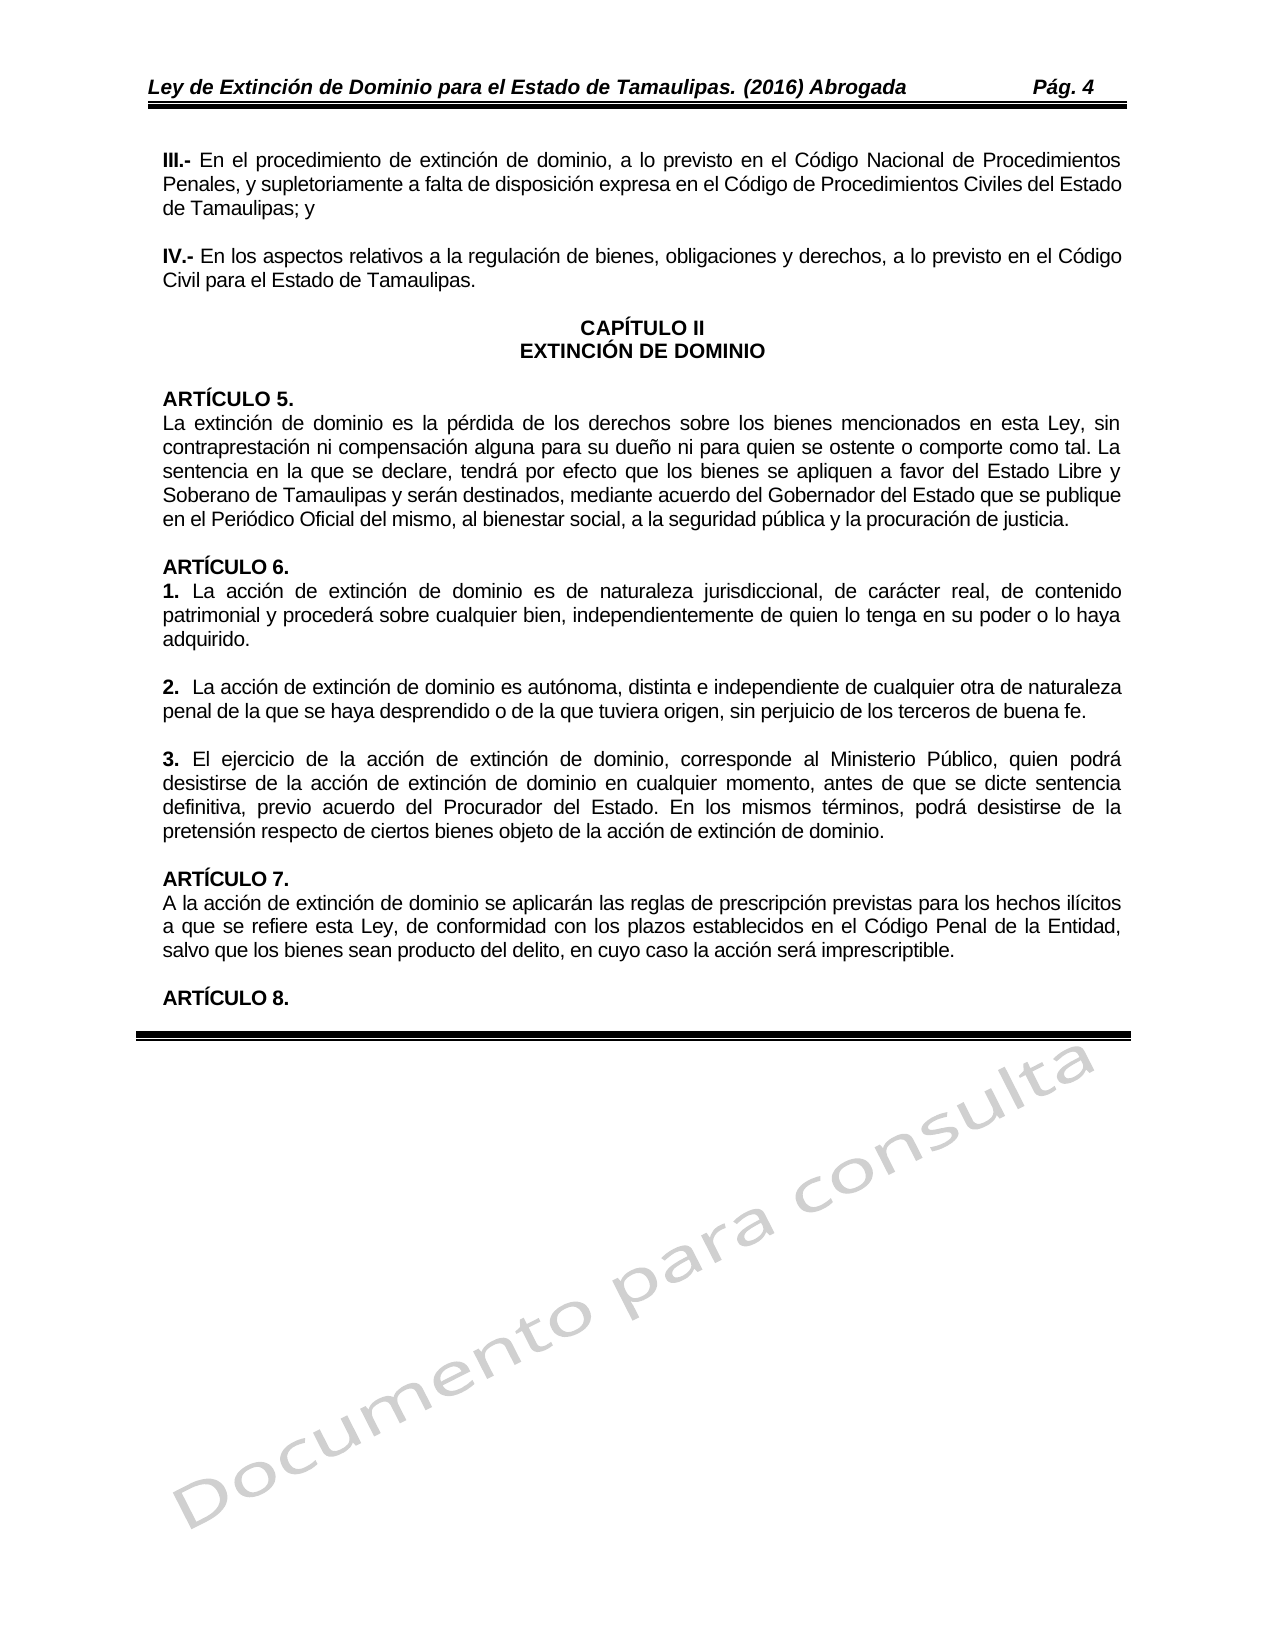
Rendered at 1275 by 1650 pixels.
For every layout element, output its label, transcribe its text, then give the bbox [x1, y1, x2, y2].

text IV.- En los aspectos relativos a la regulación de bienes, obligaciones y derechos, a lo previsto en el Código Civil para el Estado de Tamaulipas. [162, 243, 1122, 291]
text CAPÍTULO II [162, 315, 1122, 339]
text ARTÍCULO 8. [162, 986, 1122, 1010]
list La acción de extinción de dominio es de naturaleza jurisdiccional, de carácter real, de contenido patrimonial y procederá sobre cualquier bien, independientemente de quien lo tenga en su poder o lo haya adquirido. [162, 579, 1122, 651]
list El ejercicio de la acción de extinción de dominio, corresponde al Ministerio Público, quien podrá desistirse de la acción de extinción de dominio en cualquier momento, antes de que se dicte sentencia definitiva, previo acuerdo del Procurador del Estado. En los mismos términos, podrá desistirse de la pretensión respecto de ciertos bienes objeto de la acción de extinción de dominio. [162, 747, 1122, 842]
text A la acción de extinción de dominio se aplicarán las reglas de prescripción previstas para los hechos ilícitos a que se refiere esta Ley, de conformidad con los plazos establecidos en el Código Penal de la Entidad, salvo que los bienes sean producto del delito, en cuyo caso la acción será imprescriptible. [162, 890, 1122, 962]
text EXTINCIÓN DE DOMINIO [162, 339, 1122, 363]
text ARTÍCULO 5. [162, 387, 1122, 411]
text La extinción de dominio es la pérdida de los derechos sobre los bienes mencionados en esta Ley, sin contraprestación ni compensación alguna para su dueño ni para quien se ostente o comporte como tal. La sentencia en la que se declare, tendrá por efecto que los bienes se apliquen a favor del Estado Libre y Soberano de Tamaulipas y serán destinados, mediante acuerdo del Gobernador del Estado que se publique en el Periódico Oficial del mismo, al bienestar social, a la seguridad pública y la procuración de justicia. [162, 411, 1122, 531]
text ARTÍCULO 6. [162, 555, 1122, 579]
text ARTÍCULO 7. [162, 866, 1122, 890]
list La acción de extinción de dominio es autónoma, distinta e independiente de cualquier otra de naturaleza penal de la que se haya desprendido o de la que tuviera origen, sin perjuicio de los terceros de buena fe. [162, 675, 1122, 723]
text III.- En el procedimiento de extinción de dominio, a lo previsto en el Código Nacional de Procedimientos Penales, y supletoriamente a falta de disposición expresa en el Código de Procedimientos Civiles del Estado de Tamaulipas; y [162, 148, 1122, 219]
